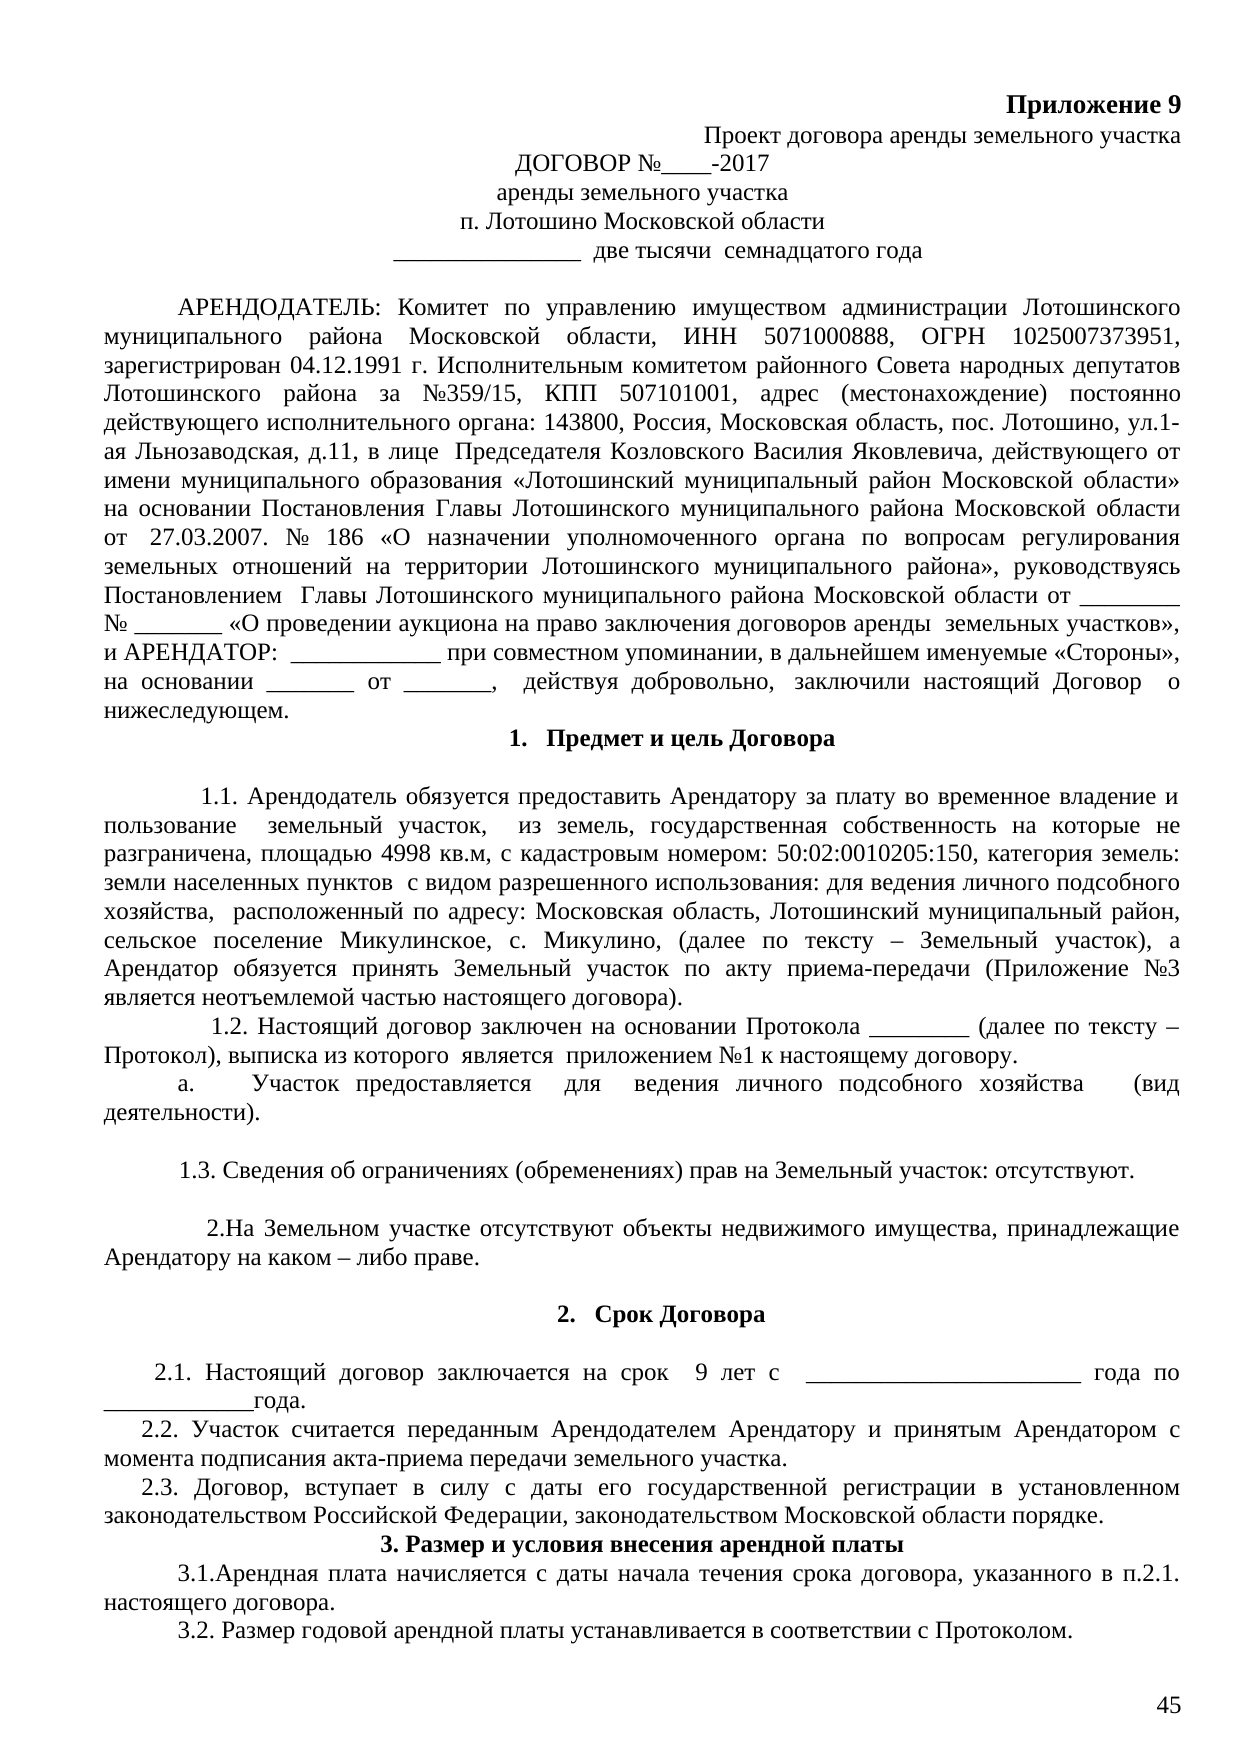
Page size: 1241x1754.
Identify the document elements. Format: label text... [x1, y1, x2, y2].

text п. Лотошино Московской области [103, 206, 1181, 235]
text 2.2. Участок считается переданным Арендодателем Арендатору и принятым Арендатором с момента подписания акта-приема передачи земельного участка. [103, 1414, 1181, 1472]
list Участок предоставляется для ведения личного подсобного хозяйства (вид деятельности). [103, 1068, 1181, 1126]
text 1.1. Арендодатель обязуется предоставить Арендатору за плату во временное владение и пользование земельный участок, из земель, государственная собственность на которые не разграничена, площадью 4998 кв.м, с кадастровым номером: 50:02:0010205:150, категория земель: земли населенных пунктов с видом разрешенного использования: для ведения личного подсобного хозяйства, расположенный по адресу: Московская область, Лотошинский муниципальный район, сельское поселение Микулинское, с. Микулино, (далее по тексту – Земельный участок), а Арендатор обязуется принять Земельный участок по акту приема-передачи (Приложение №3 является неотъемлемой частью настоящего договора). [103, 781, 1181, 1011]
text АРЕНДОДАТЕЛЬ: Комитет по управлению имуществом администрации Лотошинского муниципального района Московской области, ИНН 5071000888, ОГРН 1025007373951, зарегистрирован 04.12.1991 г. Исполнительным комитетом районного Совета народных депутатов Лотошинского района за №359/15, КПП 507101001, адрес (местонахождение) постоянно действующего исполнительного органа: 143800, Россия, Московская область, пос. Лотошино, ул.1-ая Льнозаводская, д.11, в лице Председателя Козловского Василия Яковлевича, действующего от имени муниципального образования «Лотошинский муниципальный район Московской области» на основании Постановления Главы Лотошинского муниципального района Московской области от 27.03.2007. № 186 «О назначении уполномоченного органа по вопросам регулирования земельных отношений на территории Лотошинского муниципального района», руководствуясь Постановлением Главы Лотошинского муниципального района Московской области от ________ № _______ «О проведении аукциона на право заключения договоров аренды земельных участков», и АРЕНДАТОР: ____________ при совместном упоминании, в дальнейшем именуемые «Стороны», на основании _______ от _______, действуя добровольно, заключили настоящий Договор о нижеследующем. [103, 292, 1181, 723]
list Срок Договора [141, 1299, 1181, 1328]
list Предмет и цель Договора [163, 723, 1181, 752]
text 2.На Земельном участке отсутствуют объекты недвижимого имущества, принадлежащие Арендатору на каком – либо праве. [103, 1213, 1181, 1271]
text _______________ две тысячи семнадцатого года [103, 235, 1181, 263]
text аренды земельного участка [103, 177, 1181, 206]
text 3.1.Арендная плата начисляется с даты начала течения срока договора, указанного в п.2.1. настоящего договора. [103, 1558, 1181, 1616]
text 1.2. Настоящий договор заключен на основании Протокола ________ (далее по тексту – Протокол), выписка из которого является приложением №1 к настоящему договору. [103, 1011, 1181, 1068]
text ДОГОВОР №____-2017 [103, 148, 1181, 177]
subtitle Приложение 9 [103, 89, 1181, 120]
text 3. Размер и условия внесения арендной платы [103, 1529, 1181, 1558]
text 1.3. Сведения об ограничениях (обременениях) прав на Земельный участок: отсутствуют. [103, 1155, 1173, 1184]
text 3.2. Размер годовой арендной платы устанавливается в соответствии с Протоколом. [103, 1616, 1181, 1644]
text 2.3. Договор, вступает в силу с даты его государственной регистрации в установленном законодательством Российской Федерации, законодательством Московской области порядке. [103, 1472, 1181, 1529]
text Проект договора аренды земельного участка [103, 120, 1181, 148]
text 2.1. Настоящий договор заключается на срок 9 лет с ______________________ года по ____________года. [103, 1357, 1181, 1414]
